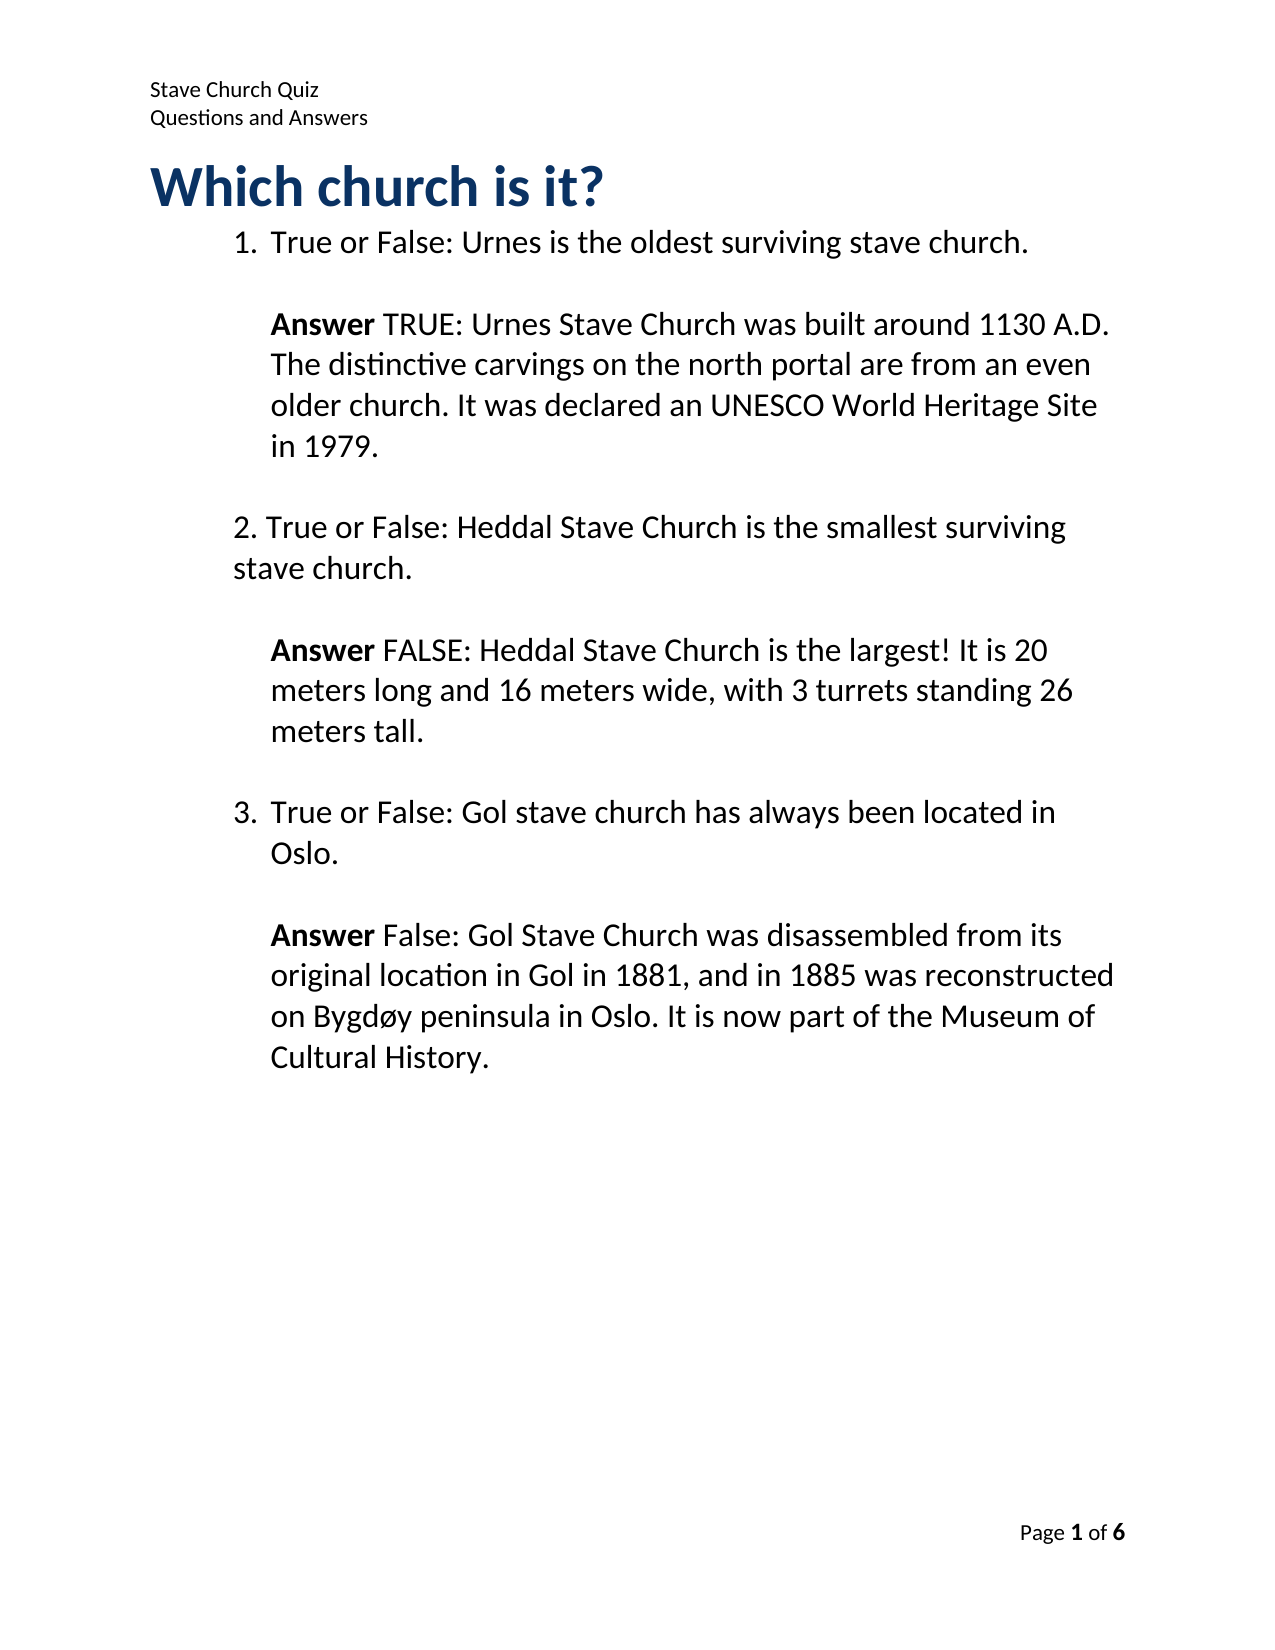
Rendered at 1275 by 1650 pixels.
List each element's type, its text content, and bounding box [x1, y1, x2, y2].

text Answer FALSE: Heddal Stave Church is the largest! It is 20 meters long and 16 meters wide, with 3 turrets standing 26 meters tall. [270, 628, 1125, 751]
text Answer False: Gol Stave Church was disassembled from its original location in Gol in 1881, and in 1885 was reconstructed on Bygdøy peninsula in Oslo. It is now part of the Museum of Cultural History. [270, 914, 1125, 1077]
list True or False: Urnes is the oldest surviving stave church. [233, 221, 1125, 262]
list True or False: Gol stave church has always been located in Oslo. [233, 791, 1125, 873]
text Which church is it? [150, 150, 1125, 221]
text Answer TRUE: Urnes Stave Church was built around 1130 A.D. The distinctive carvings on the north portal are from an even older church. It was declared an UNESCO World Heritage Site in 1979. [270, 303, 1125, 466]
text 2. True or False: Heddal Stave Church is the smallest surviving stave church. [233, 506, 1125, 588]
